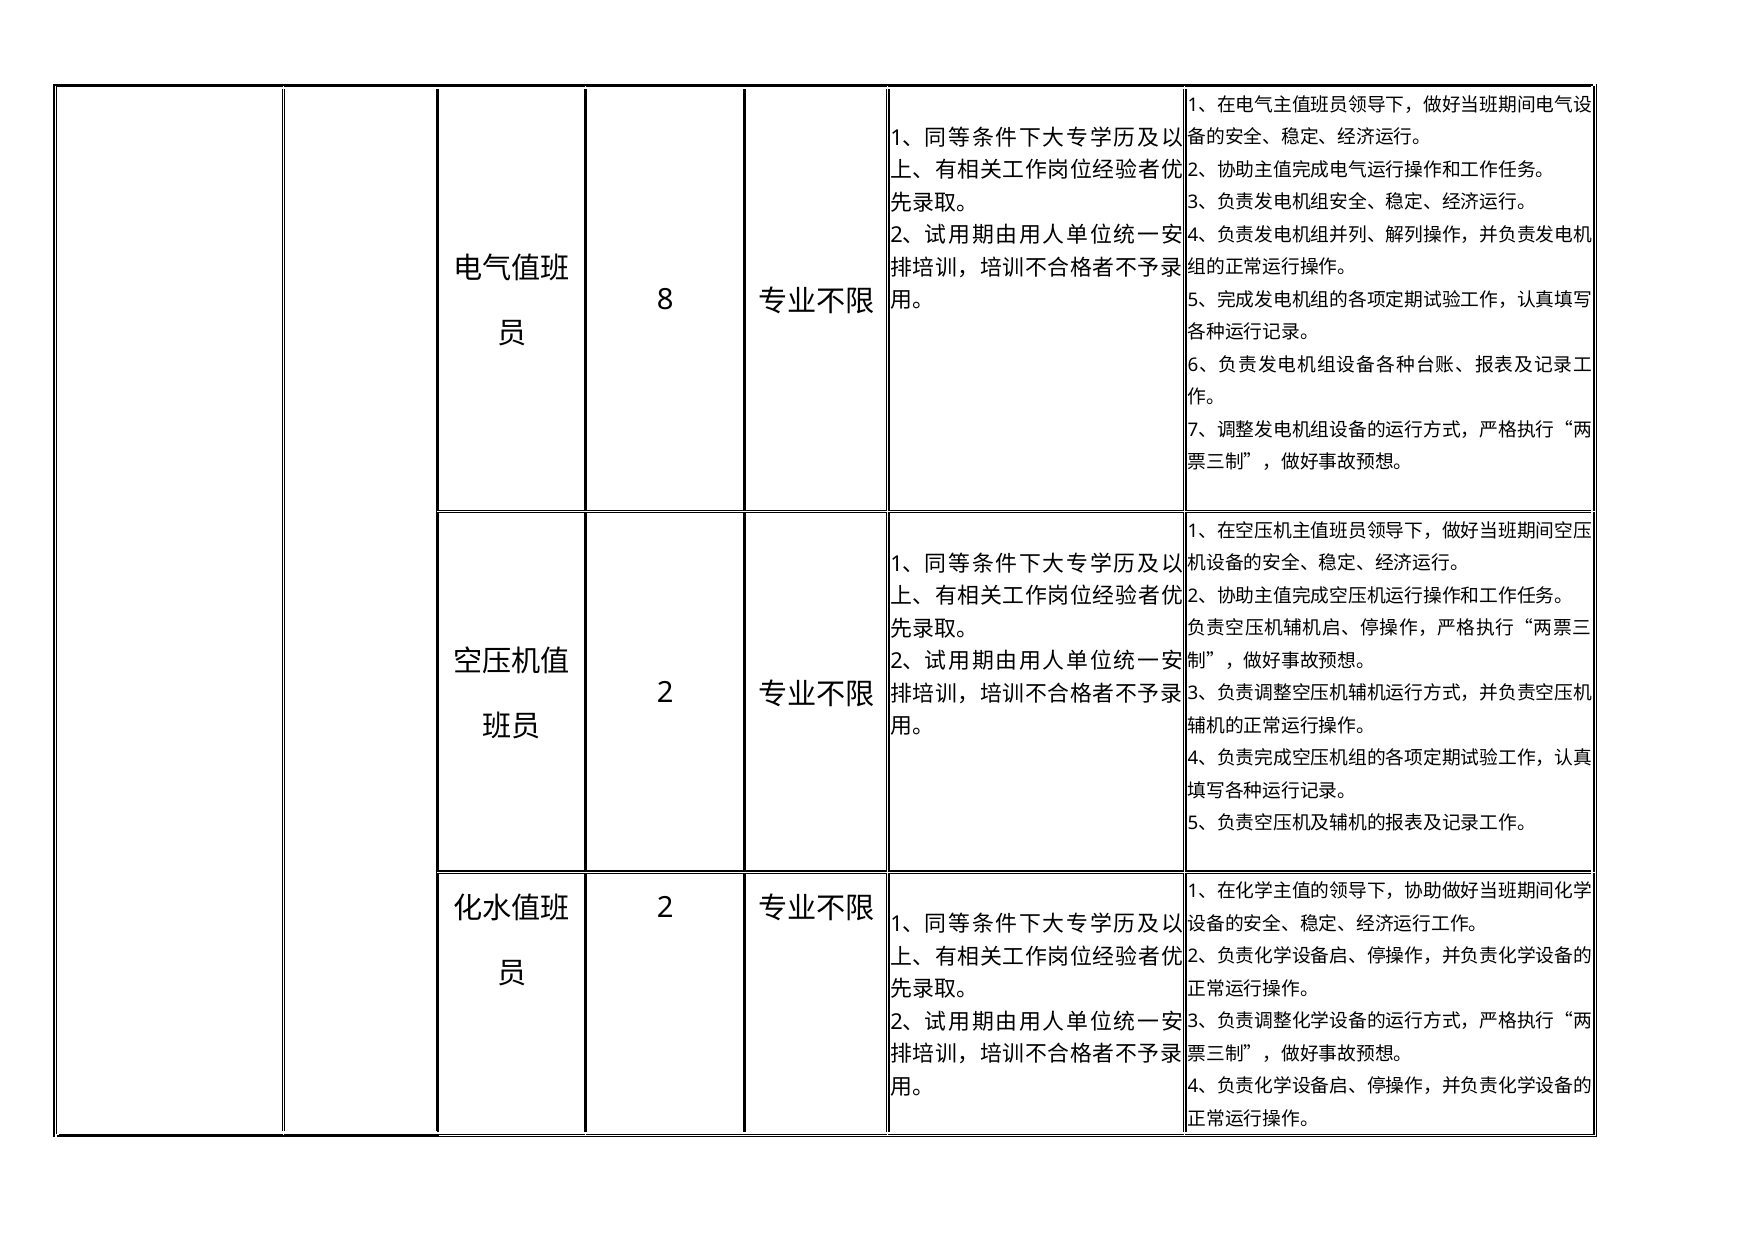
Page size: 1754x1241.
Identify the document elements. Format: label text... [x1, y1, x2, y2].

table_cell 专业不限 [746, 513, 886, 870]
table_cell 2 [587, 513, 743, 870]
table_cell 空压机值班员 [439, 513, 584, 870]
table_cell 专业不限 [744, 86, 888, 509]
table_cell 同等条件下大专学历及以上、有相关工作岗位经验者优先录取。 试用期由用人单位统一安排培训，培训不合格者不予录用。 [888, 86, 1185, 509]
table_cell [1185, 870, 1594, 1133]
table_cell 1、在电气主值班员领导下，做好当班期间电气设备的安全、稳定、经济运行。 2、协助主值完成电气运行操作和工作任务。 3、负责发电机组安全、稳定、经济运行。 4、负责发电机组并列、解列操作，并负责发电机组的正常运行操作。 5、完成发电机组的各项定期试验工作，认真填写各种运行记录。 6、负责发电机组设备各种台账、报表及记录工作。 7、调整发电机组设备的运行方式，严格执行“两票三制”，做好事故预想。 [1185, 84, 1595, 509]
table_cell 8 [585, 87, 744, 509]
table_cell 2 [585, 874, 744, 1133]
table_cell 化水值班员 [437, 874, 585, 1133]
table_cell 专业不限 [744, 870, 888, 1133]
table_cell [888, 870, 1185, 1133]
table_cell 1、在空压机主值班员领导下，做好当班期间空压机设备的安全、稳定、经济运行。 2、协助主值完成空压机运行操作和工作任务。 负责空压机辅机启、停操作，严格执行“两票三制”，做好事故预想。 3、负责调整空压机辅机运行方式，并负责空压机辅机的正常运行操作。 4、负责完成空压机组的各项定期试验工作，认真填写各种运行记录。 5、负责空压机及辅机的报表及记录工作。 [1187, 510, 1594, 870]
table_cell 同等条件下大专学历及以上、有相关工作岗位经验者优先录取。 试用期由用人单位统一安排培训，培训不合格者不予录用。 [890, 513, 1183, 870]
table_cell 电气值班员 [437, 87, 585, 509]
